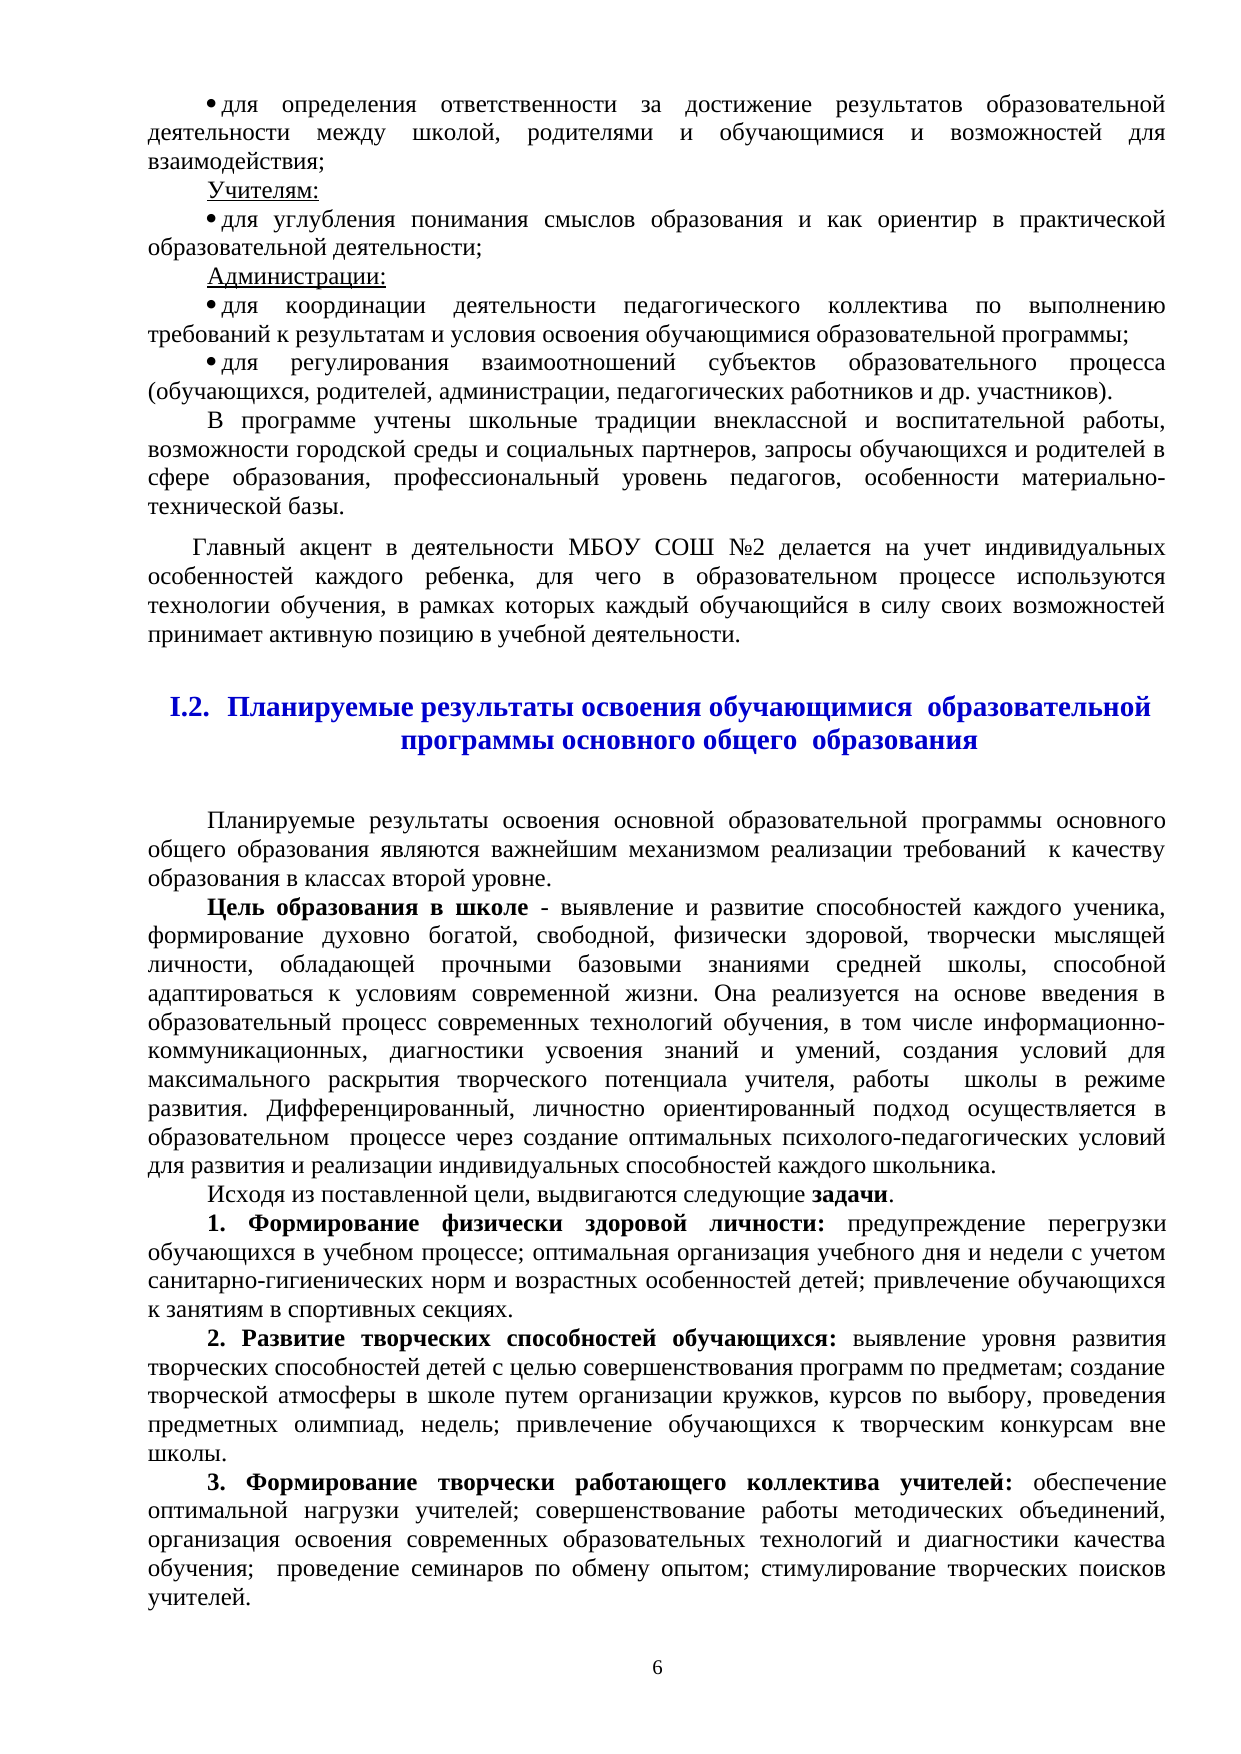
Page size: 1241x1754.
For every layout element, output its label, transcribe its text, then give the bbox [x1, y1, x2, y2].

text Главный акцент в деятельности МБОУ СОШ №2 делается на учет индивидуальных особенностей каждого ребенка, для чего в образовательном процессе используются технологии обучения, в рамках которых каждый обучающийся в силу своих возможностей принимает активную позицию в учебной деятельности. [148, 532, 1167, 647]
list для регулирования взаимоотношений субъектов образовательного процесса (обучающихся, родителей, администрации, педагогических работников и др. участников). [148, 347, 1167, 405]
subtitle Планируемые результаты освоения обучающимися образовательной программы основного общего образования [154, 689, 1167, 756]
list для определения ответственности за достижение результатов образовательной деятельности между школой, родителями и обучающимися и возможностей для взаимодействия; [148, 89, 1167, 175]
list для углубления понимания смыслов образования и как ориентир в практической образовательной деятельности; [148, 204, 1167, 261]
text Планируемые результаты освоения основной образовательной программы основного общего образования являются важнейшим механизмом реализации требований к качеству образования в классах второй уровне. [148, 805, 1167, 892]
list для координации деятельности педагогического коллектива по выполнению требований к результатам и условия освоения обучающимися образовательной программы; [148, 290, 1167, 347]
text 2. Развитие творческих способностей обучающихся: выявление уровня развития творческих способностей детей с целью совершенствования программ по предметам; создание творческой атмосферы в школе путем организации кружков, курсов по выбору, проведения предметных олимпиад, недель; привлечение обучающихся к творческим конкурсам вне школы. [148, 1323, 1167, 1467]
text 1. Формирование физически здоровой личности: предупреждение перегрузки обучающихся в учебном процессе; оптимальная организация учебного дня и недели с учетом санитарно-гигиенических норм и возрастных особенностей детей; привлечение обучающихся к занятиям в спортивных секциях. [148, 1208, 1167, 1323]
text В программе учтены школьные традиции внеклассной и воспитательной работы, возможности городской среды и социальных партнеров, запросы обучающихся и родителей в сфере образования, профессиональный уровень педагогов, особенности материально-технической базы. [148, 405, 1167, 520]
text Цель образования в школе - выявление и развитие способностей каждого ученика, формирование духовно богатой, свободной, физически здоровой, творчески мыслящей личности, обладающей прочными базовыми знаниями средней школы, способной адаптироваться к условиям современной жизни. Она реализуется на основе введения в образовательный процесс современных технологий обучения, в том числе информационно-коммуникационных, диагностики усвоения знаний и умений, создания условий для максимального раскрытия творческого потенциала учителя, работы школы в режиме развития. Дифференцированный, личностно ориентированный подход осуществляется в образовательном процессе через создание оптимальных психолого-педагогических условий для развития и реализации индивидуальных способностей каждого школьника. [148, 892, 1167, 1179]
text Учителям: [148, 175, 1167, 204]
text 3. Формирование творчески работающего коллектива учителей: обеспечение оптимальной нагрузки учителей; совершенствование работы методических объединений, организация освоения современных образовательных технологий и диагностики качества обучения; проведение семинаров по обмену опытом; стимулирование творческих поисков учителей. [148, 1467, 1167, 1610]
text Исходя из поставленной цели, выдвигаются следующие задачи. [148, 1179, 1167, 1208]
text Администрации: [148, 261, 1167, 290]
